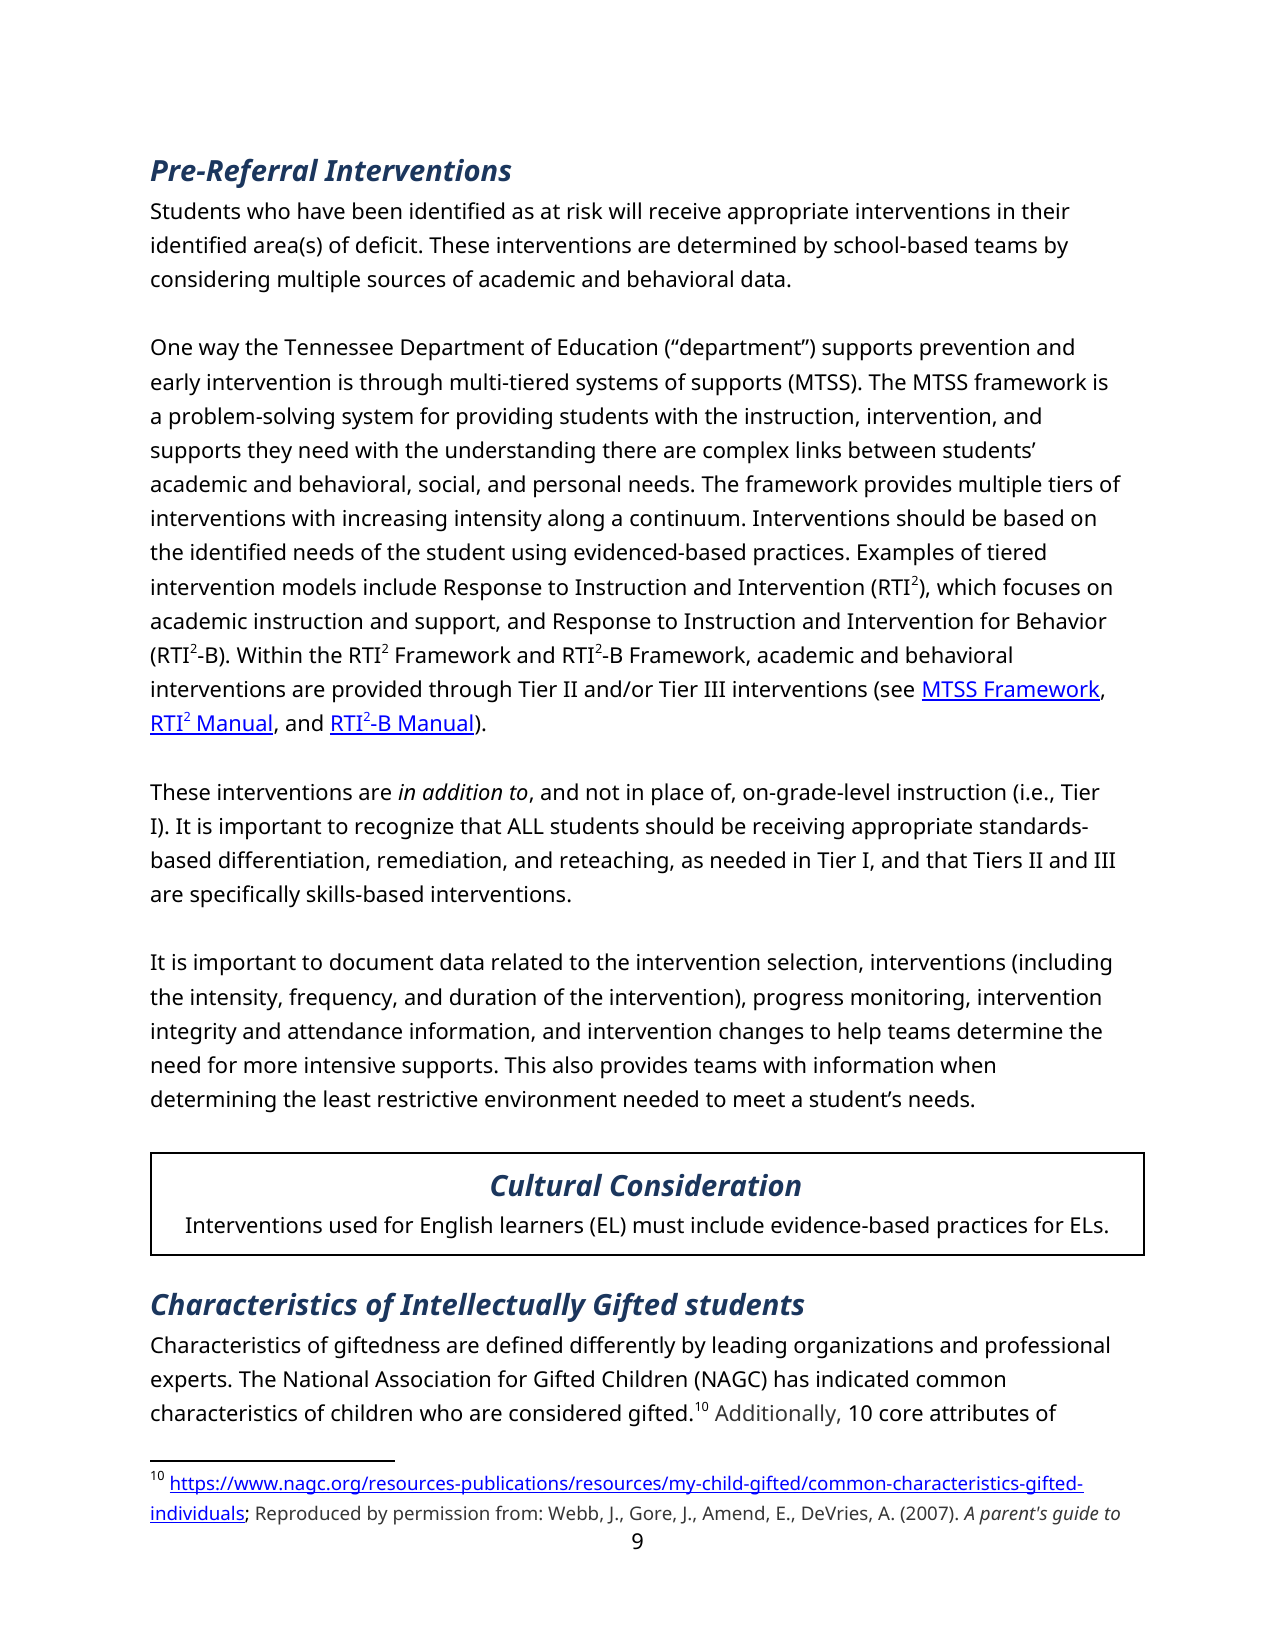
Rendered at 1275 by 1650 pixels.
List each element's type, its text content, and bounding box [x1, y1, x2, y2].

table_header Cultural Consideration Interventions used for English learners (EL) must include evidence-based practices for ELs. [152, 1154, 1143, 1254]
text One way the Tennessee Department of Education (“department”) supports prevention and early intervention is through multi-tiered systems of supports (MTSS). The MTSS framework is a problem-solving system for providing students with the instruction, intervention, and supports they need with the understanding there are complex links between students’ academic and behavioral, social, and personal needs. The framework provides multiple tiers of interventions with increasing intensity along a continuum. Interventions should be based on the identified needs of the student using evidenced-based practices. Examples of tiered intervention models include Response to Instruction and Intervention (RTI2), which focuses on academic instruction and support, and Response to Instruction and Intervention for Behavior (RTI2-B). Within the RTI2 Framework and RTI2-B Framework, academic and behavioral interventions are provided through Tier II and/or Tier III interventions (see MTSS Framework, RTI2 Manual, and RTI2-B Manual). [150, 332, 1125, 738]
text It is important to document data related to the intervention selection, interventions (including the intensity, frequency, and duration of the intervention), progress monitoring, intervention integrity and attendance information, and intervention changes to help teams determine the need for more intensive supports. This also provides teams with information when determining the least restrictive environment needed to meet a student’s needs. [150, 947, 1125, 1114]
subtitle Pre-Referral Interventions [150, 150, 1125, 190]
text These interventions are in addition to, and not in place of, on-grade-level instruction (i.e., Tier I). It is important to recognize that ALL students should be receiving appropriate standards-based differentiation, remediation, and reteaching, as needed in Tier I, and that Tiers II and III are specifically skills-based interventions. [150, 776, 1125, 909]
subtitle Characteristics of Intellectually Gifted students [150, 1284, 1125, 1324]
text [150, 1329, 1125, 1428]
text Students who have been identified as at risk will receive appropriate interventions in their identified area(s) of deficit. These interventions are determined by school-based teams by considering multiple sources of academic and behavioral data. [150, 196, 1125, 294]
